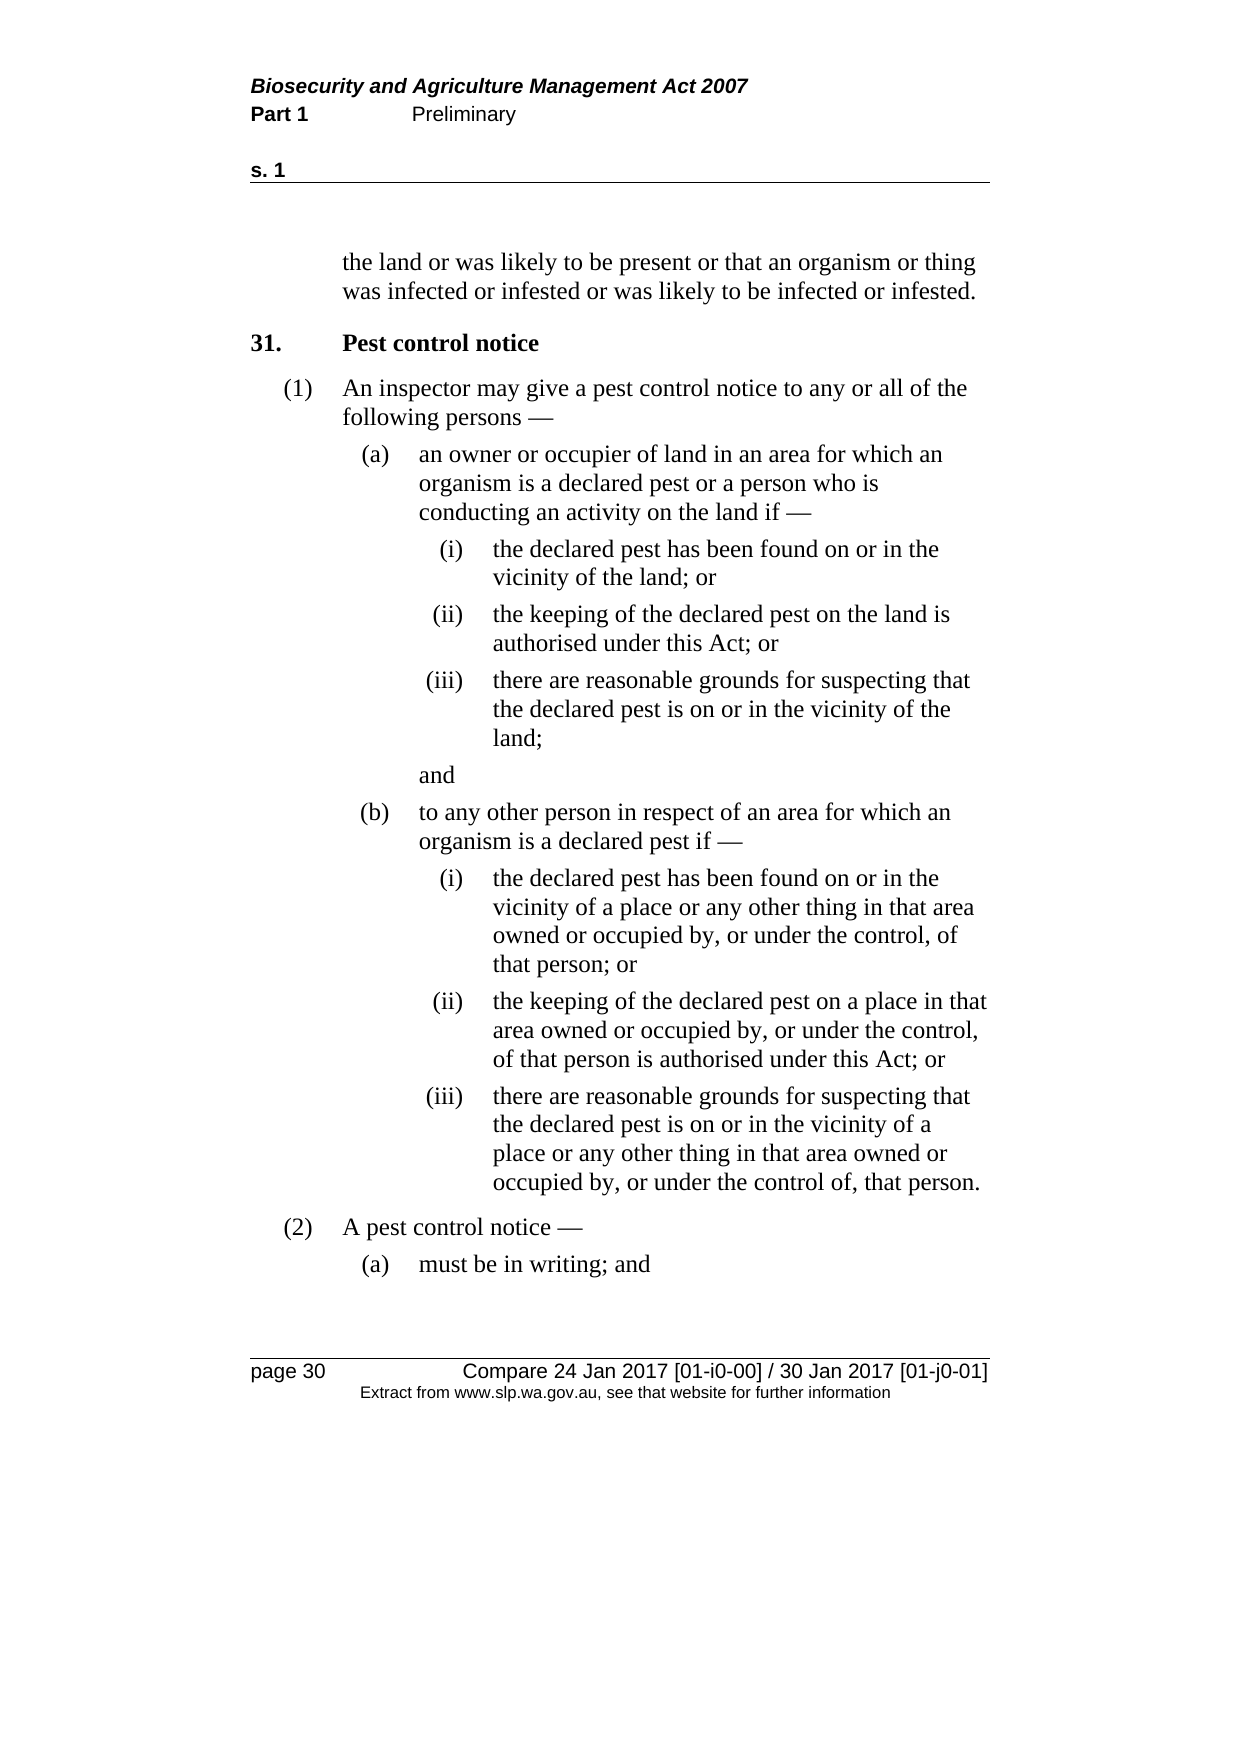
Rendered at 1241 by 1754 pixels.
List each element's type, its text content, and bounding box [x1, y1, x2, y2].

text (ii) the keeping of the declared pest on the land is authorised under this Act; or [250, 599, 990, 657]
text (ii) the keeping of the declared pest on a place in that area owned or occupied by, or under the control, of that person is authorised under this Act; or [250, 986, 990, 1072]
text (i) the declared pest has been found on or in the vicinity of the land; or [250, 534, 990, 591]
subtitle 31. control notice [250, 328, 990, 357]
text (iii) there are reasonable grounds for suspecting that the declared pest is on or in the vicinity of a place or any other thing in that area owned or occupied by, or under the control of, that person. [250, 1081, 990, 1196]
text (a) must be in writing; and [250, 1249, 990, 1278]
text (1) An inspector may give a pest control notice to any or all of the following persons — [250, 373, 990, 431]
text (i) the declared pest has been found on or in the vicinity of a place or any other thing in that area owned or occupied by, or under the control, of that person; or [250, 863, 990, 978]
text (a) an owner or occupier of land in an area for which an organism is a declared pest or a person who is conducting an activity on the land if — [250, 439, 990, 525]
text (iii) there are reasonable grounds for suspecting that the declared pest is on or in the vicinity of the land; [250, 665, 990, 752]
text and [250, 760, 990, 789]
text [250, 247, 990, 305]
text (b) to any other person in respect of an area for which an organism is a declared pest if — [250, 797, 990, 854]
text (2) A pest control notice — [250, 1212, 990, 1241]
